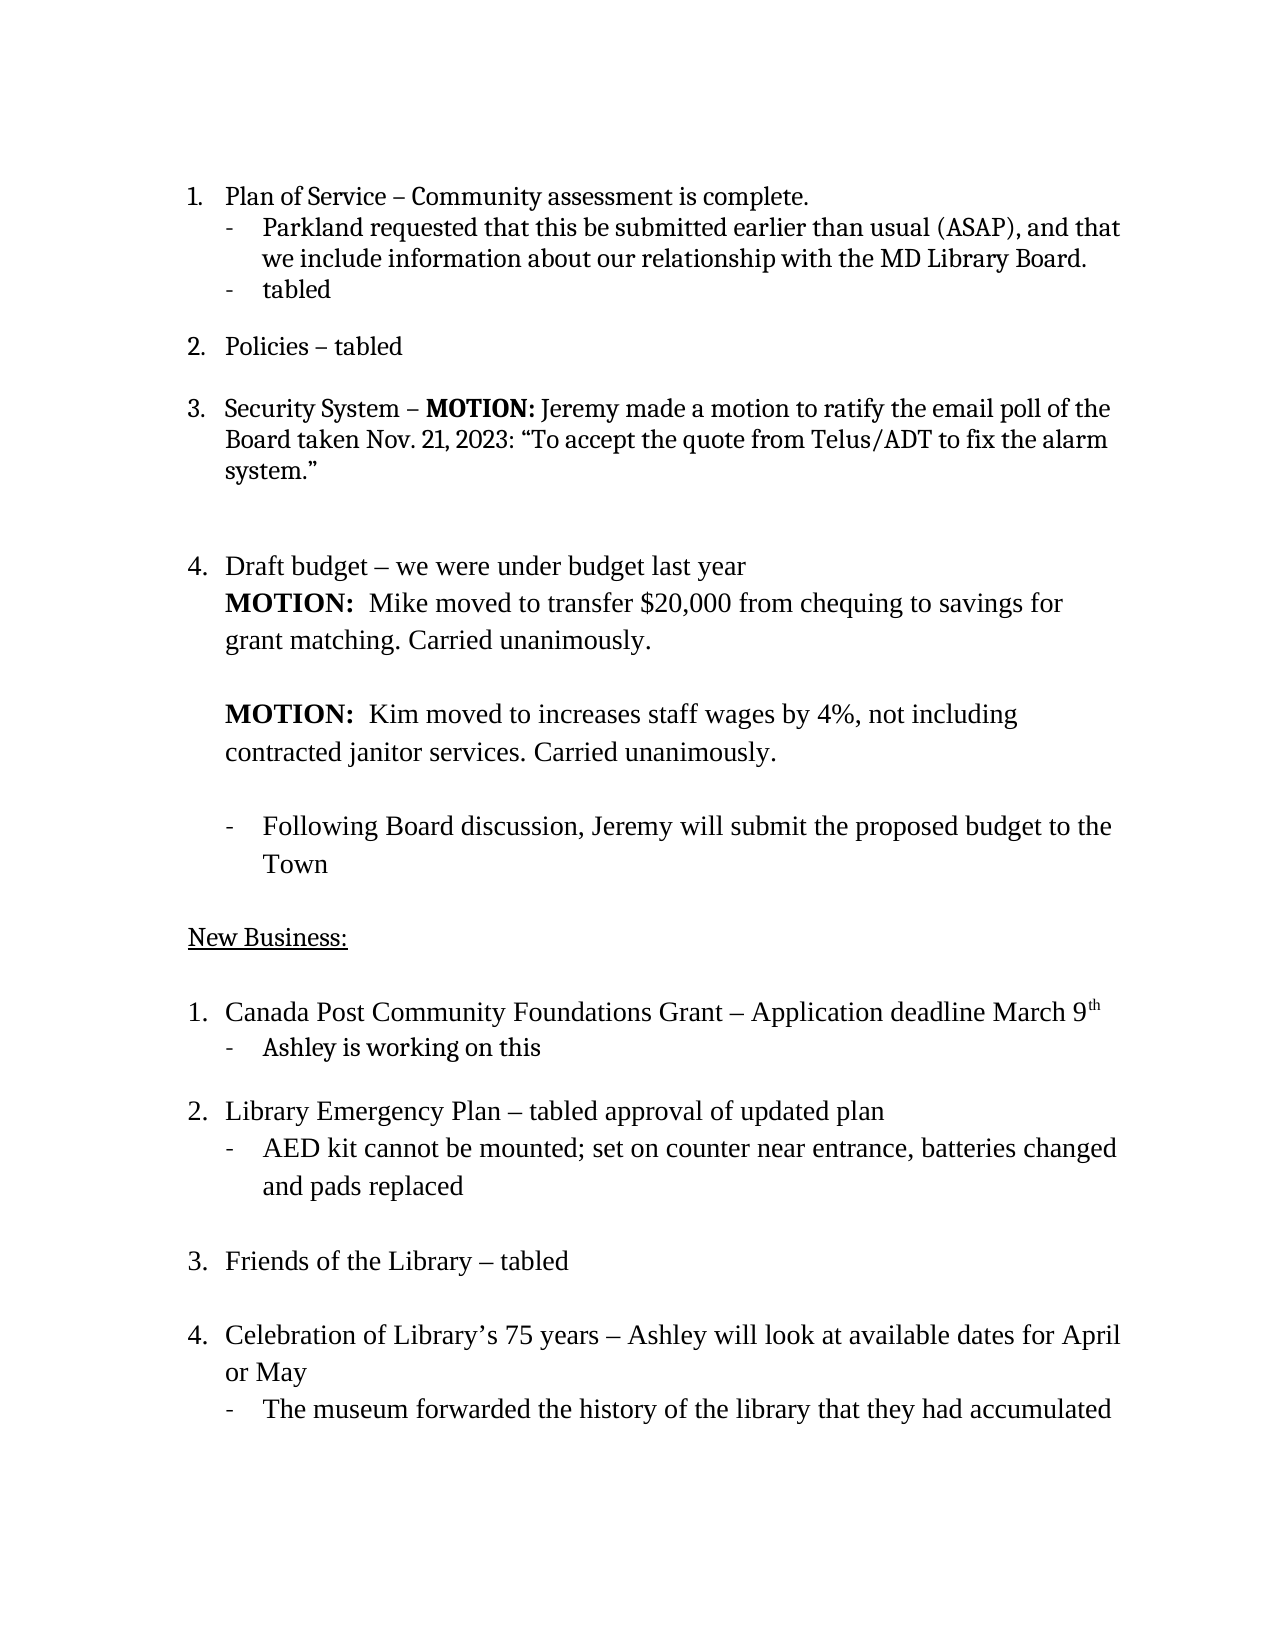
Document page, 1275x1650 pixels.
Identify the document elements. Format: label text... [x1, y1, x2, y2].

list AED kit cannot be mounted; set on counter near entrance, batteries changed and pads replaced [225, 1131, 1125, 1202]
text MOTION: Kim moved to increases staff wages by 4%, not including contracted janitor services. Carried unanimously. [225, 697, 1125, 767]
list The museum forwarded the history of the library that they had accumulated [225, 1393, 1125, 1426]
text New Business: [187, 922, 1125, 953]
text MOTION: Mike moved to transfer $20,000 from chequing to savings for grant matching. Carried unanimously. [225, 586, 1125, 656]
list Plan of Service – Community assessment is complete. [187, 181, 1125, 212]
list Draft budget – we were under budget last year [187, 549, 1125, 581]
list Security System – MOTION: Jeremy made a motion to ratify the email poll of the Board taken Nov. 21, 2023: “To accept the quote from Telus/ADT to fix the alarm system.” [187, 393, 1125, 486]
list Friends of the Library – tabled [187, 1244, 1125, 1276]
list tabled [225, 274, 1125, 306]
list Parkland requested that this be submitted earlier than usual (ASAP), and that we include information about our relationship with the MD Library Board. [225, 212, 1125, 274]
list Celebration of Library’s 75 years – Ashley will look at available dates for April or May [187, 1318, 1125, 1388]
list Library Emergency Plan – tabled approval of updated plan [187, 1094, 1125, 1126]
list Ashley is working on this [225, 1032, 1125, 1063]
list Policies – tabled [187, 331, 1125, 362]
list Following Board discussion, Jeremy will submit the proposed budget to the Town [225, 809, 1125, 880]
list Canada Post Community Foundations Grant – Application deadline March 9th [187, 994, 1125, 1027]
